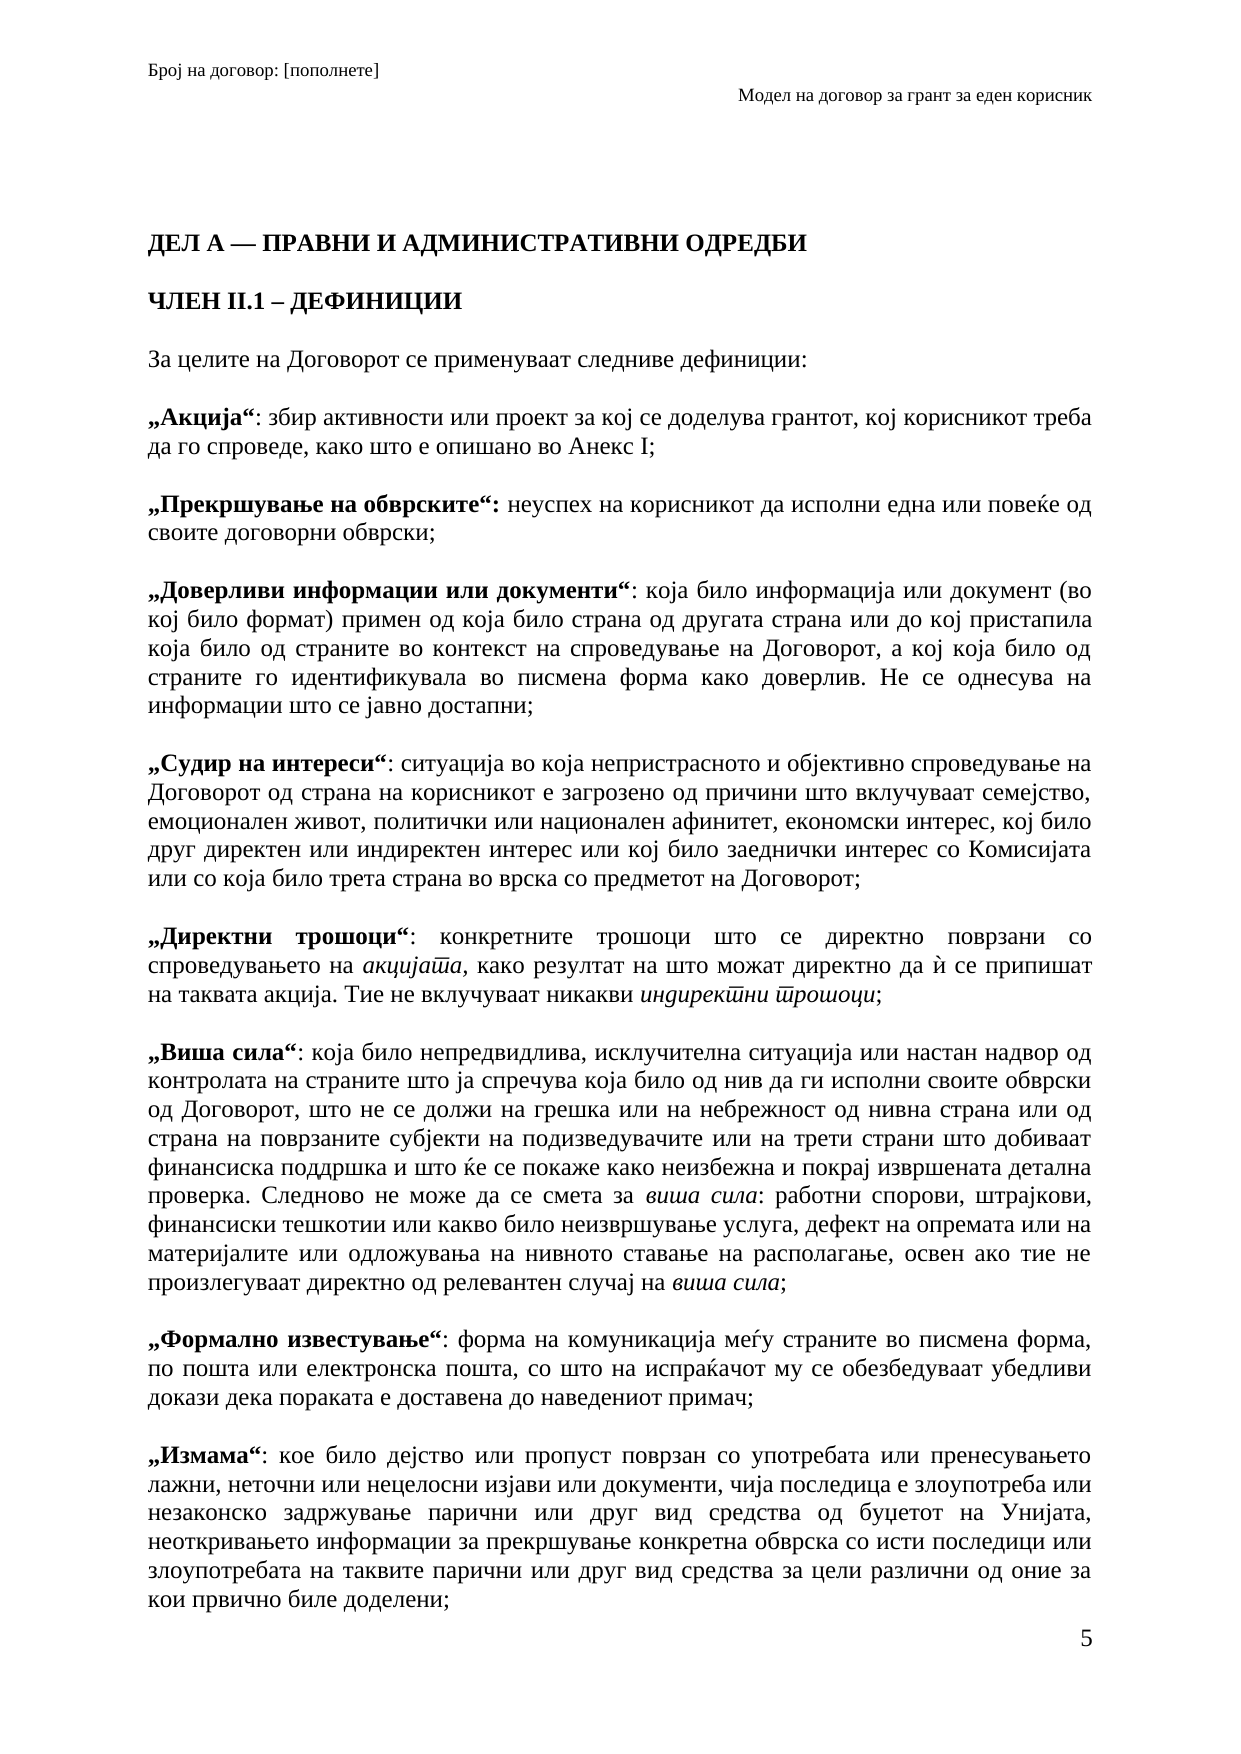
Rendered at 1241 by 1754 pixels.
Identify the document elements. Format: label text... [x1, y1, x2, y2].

list „Формално известување“: форма на комуникација меѓу страните во писмена форма, по пошта или електронска пошта, со што на испраќачот му се обезбедуваат убедливи докази дека пораката е доставена до наведениот примач; [148, 1324, 1092, 1411]
subtitle ДЕЛ А — ПРАВНИ И АДМИНИСТРАТИВНИ ОДРЕДБИ [148, 228, 1092, 257]
text „Доверливи информации или документи“: која било информација или документ (во кој било формат) примен од која било страна од другата страна или до кој пристапила која било од страните во контекст на спроведување на Договорот, а кој која било од страните го идентификувала во писмена форма како доверлив. Не се однесува на информации што се јавно достапни; [148, 575, 1092, 719]
text „Судир на интереси“: ситуација во која непристрасното и објективно спроведување на Договорот од страна на корисникот е загрозено од причини што вклучуваат семејство, емоционален живот, политички или национален афинитет, економски интерес, кој било друг директен или индиректен интерес или кој било заеднички интерес со Комисијата или со која било трета страна во врска со предметот на Договорот; [148, 748, 1092, 892]
text За целите на Договорот се применуваат следниве дефиниции: [148, 344, 1092, 373]
text „Акција“: збир активности или проект за кој се доделува грантот, кој корисникот треба да го спроведе, како што е опишано во Анекс I; [148, 402, 1092, 459]
text „Измама“: кое било дејство или пропуст поврзан со употребата или пренесувањето лажни, неточни или нецелосни изјави или документи, чија последица е злоупотреба или незаконско задржување парични или друг вид средства од буџетот на Унијата, неоткривањето информации за прекршување конкретна обврска со исти последици или злоупотребата на таквите парични или друг вид средства за цели различни од оние за кои првично биле доделени; [148, 1440, 1092, 1612]
text „Директни трошоци“: конкретните трошоци што се директно поврзани со спроведувањето на акцијата, како резултат на што можат директно да ѝ се припишат на таквата акција. Тие не вклучуваат никакви индиректни трошоци; [148, 921, 1092, 1007]
text „Виша сила“: која било непредвидлива, исклучителна ситуација или настан надвор од контролата на страните што ја спречува која било од нив да ги исполни своите обврски од Договорот, што не се должи на грешка или на небрежност од нивна страна или од страна на поврзаните субјекти на подизведувачите или на трети страни што добиваат финансиска поддршка и што ќе се покаже како неизбежна и покрај извршената детална проверка. Следново не може да се смета за виша сила: работни спорови, штрајкови, финансиски тешкотии или какво било неизвршување услуга, дефект на опремата или на материјалите или одложувања на нивното ставање на располагање, освен ако тие не произлегуваат директно од релевантен случај на виша сила; [148, 1037, 1092, 1295]
subtitle ЧЛЕН II.1 – ДЕФИНИЦИИ [148, 286, 1092, 315]
text „Прекршување на обврските“: неуспех на корисникот да исполни една или повеќе од своите договорни обврски; [148, 489, 1092, 546]
